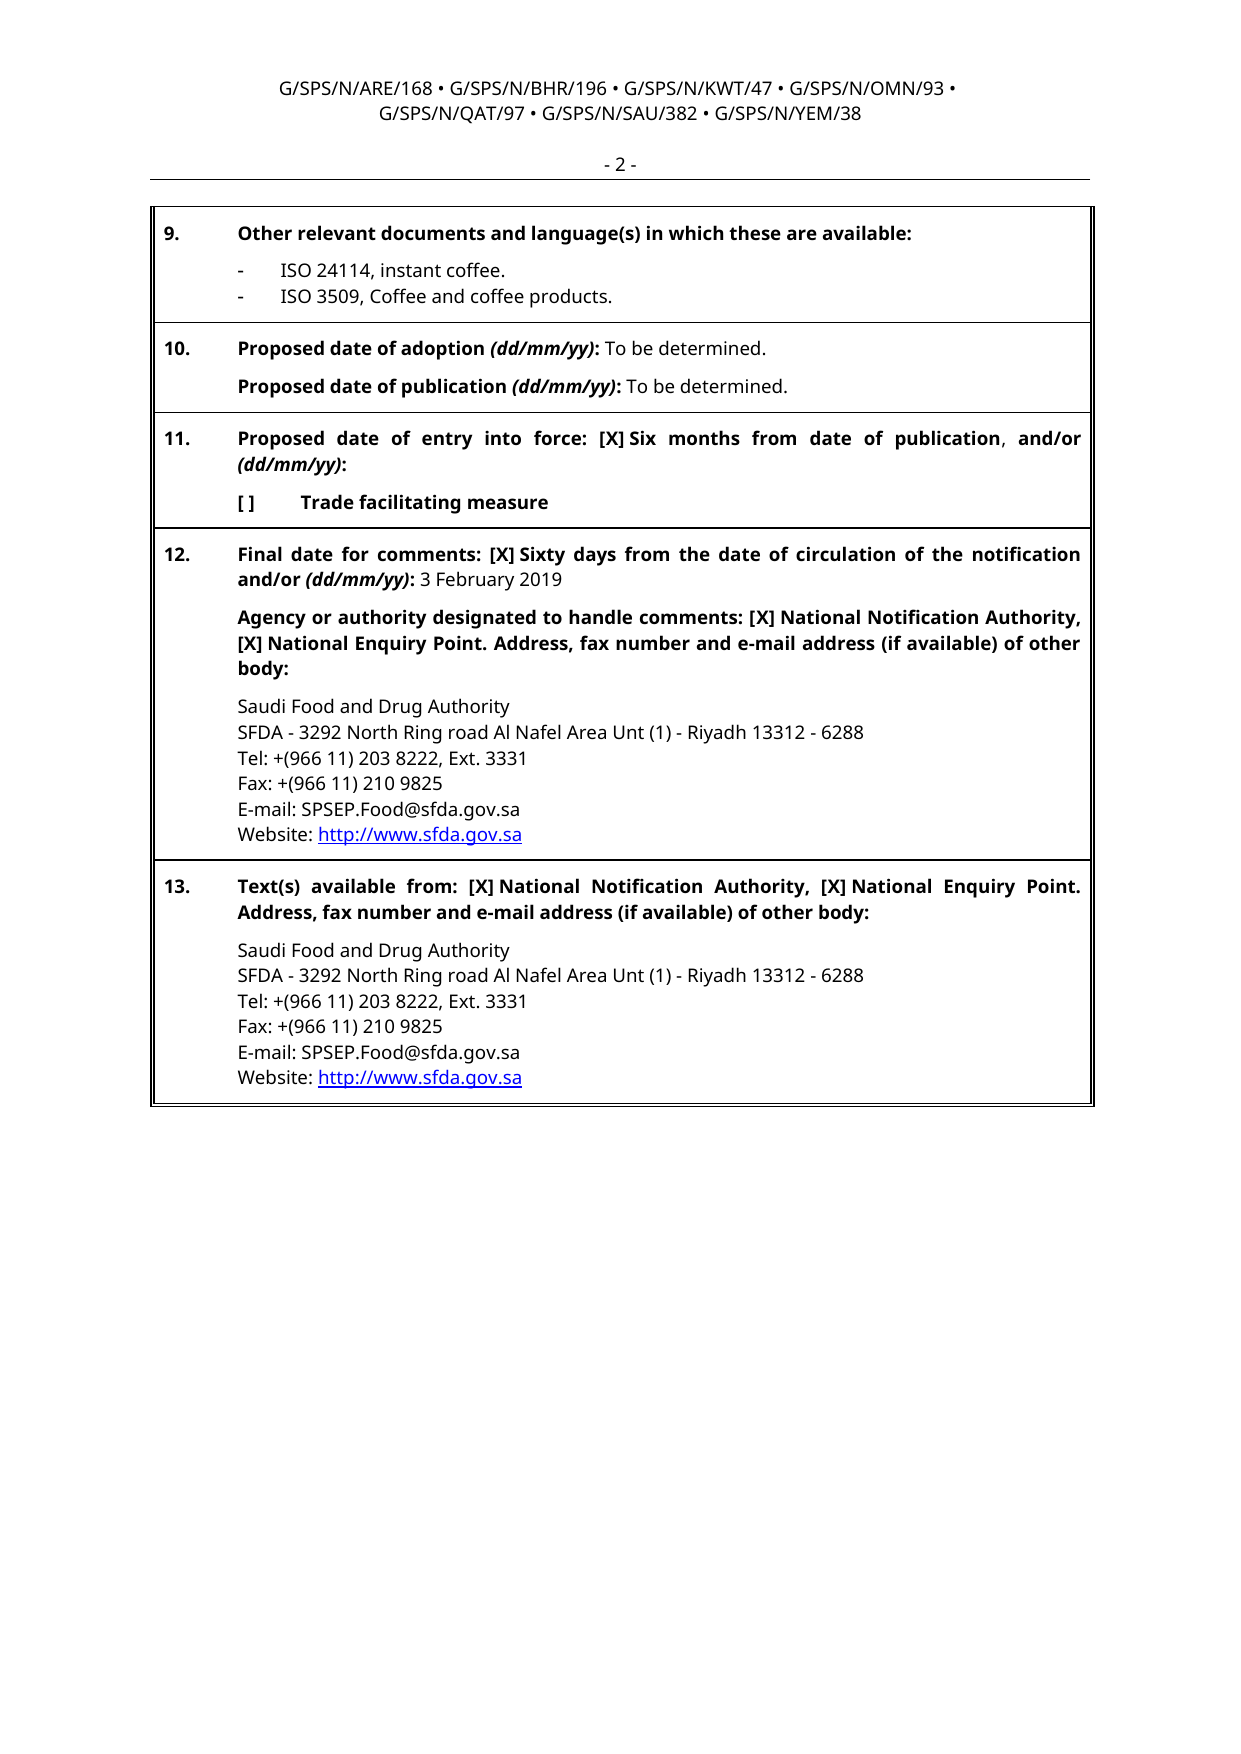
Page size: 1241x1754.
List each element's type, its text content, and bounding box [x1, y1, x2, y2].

table_cell 10. [155, 323, 226, 411]
table_cell 11. [155, 413, 226, 527]
table_cell Other relevant documents and language(s) in which these are available: ISO 24114, instant coffee. ISO 3509, Coffee and coffee products. [226, 207, 1090, 321]
table_cell Proposed date of entry into force: [X] Six months from date of publication, and/or (dd/mm/yy): [ ] Trade facilitating measure [226, 413, 1090, 527]
table_cell 13. [155, 861, 226, 1103]
table_cell Final date for comments: [X] Sixty days from the date of circulation of the notification and/or (dd/mm/yy): 3 February 2019 Agency or authority designated to handle comments: [X] National Notification Authority, [X] National Enquiry Point. Address, fax number and e-mail address (if available) of other body: Saudi Food and Drug Authority SFDA - 3292 North Ring road Al Nafel Area Unt (1) - Riyadh 13312 - 6288 Tel: +(966 11) 203 8222, Ext. 3331 Fax: +(966 11) 210 9825 E-mail: SPSEP.Food@sfda.gov.sa Website: http://www.sfda.gov.sa [226, 529, 1090, 859]
table_cell 12. [155, 529, 226, 859]
table_cell 9. [155, 207, 226, 321]
table_cell Text(s) available from: [X] National Notification Authority, [X] National Enquiry Point. Address, fax number and e-mail address (if available) of other body: Saudi Food and Drug Authority SFDA - 3292 North Ring road Al Nafel Area Unt (1) - Riyadh 13312 - 6288 Tel: +(966 11) 203 8222, Ext. 3331 Fax: +(966 11) 210 9825 E-mail: SPSEP.Food@sfda.gov.sa Website: http://www.sfda.gov.sa [226, 861, 1090, 1103]
table_cell Proposed date of adoption (dd/mm/yy): To be determined. Proposed date of publication (dd/mm/yy): To be determined. [226, 323, 1090, 411]
